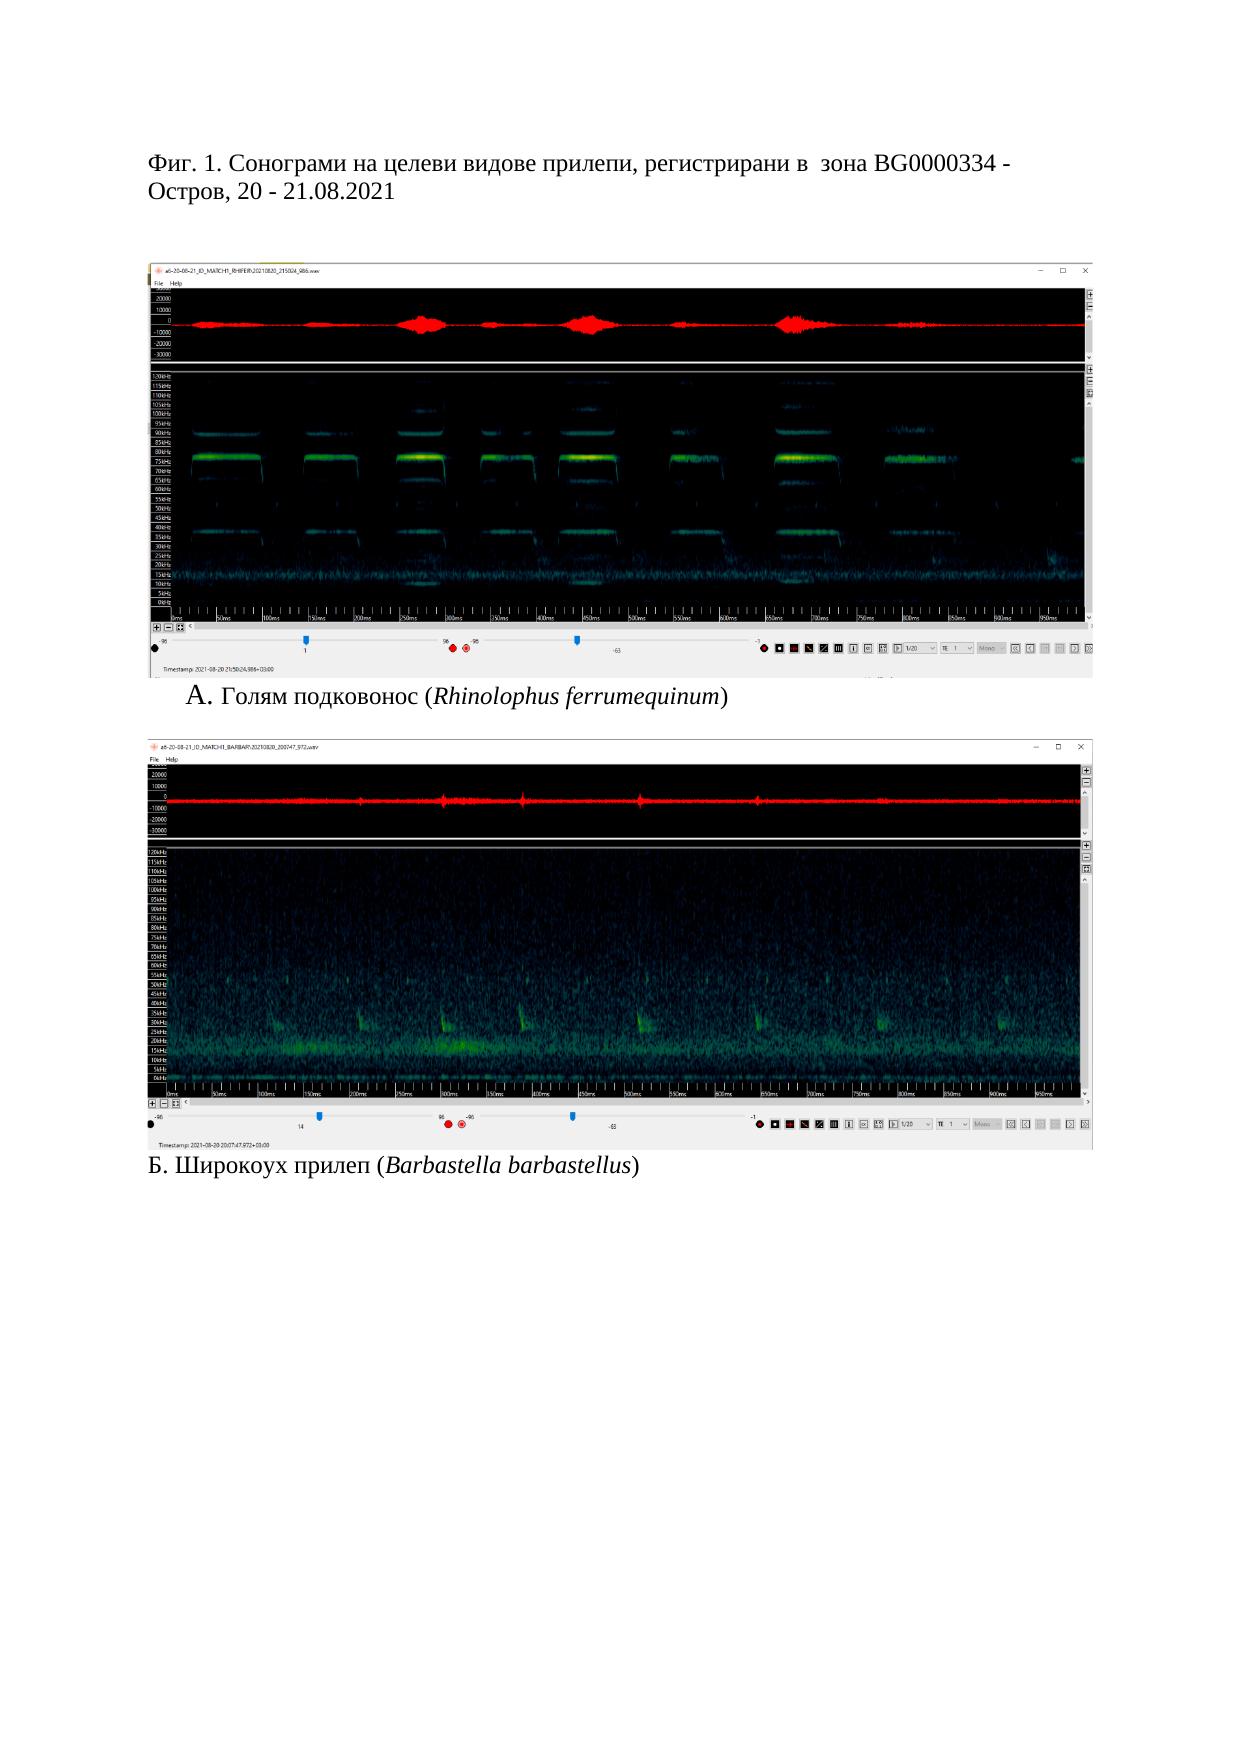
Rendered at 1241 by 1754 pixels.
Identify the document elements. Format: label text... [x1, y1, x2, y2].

picture [147, 739, 1093, 1150]
text Б. Широкоух прилеп (Barbastella barbastellus) [148, 1150, 1093, 1178]
text Фиг. 1. Сонограми на целеви видове прилепи, регистрирани в зона BG0000334 - Остров, 20 - 21.08.2021 [148, 148, 1093, 205]
picture [147, 262, 1093, 678]
text А. Голям подковонос (Rhinolophus ferrumequinum) [185, 678, 1093, 711]
